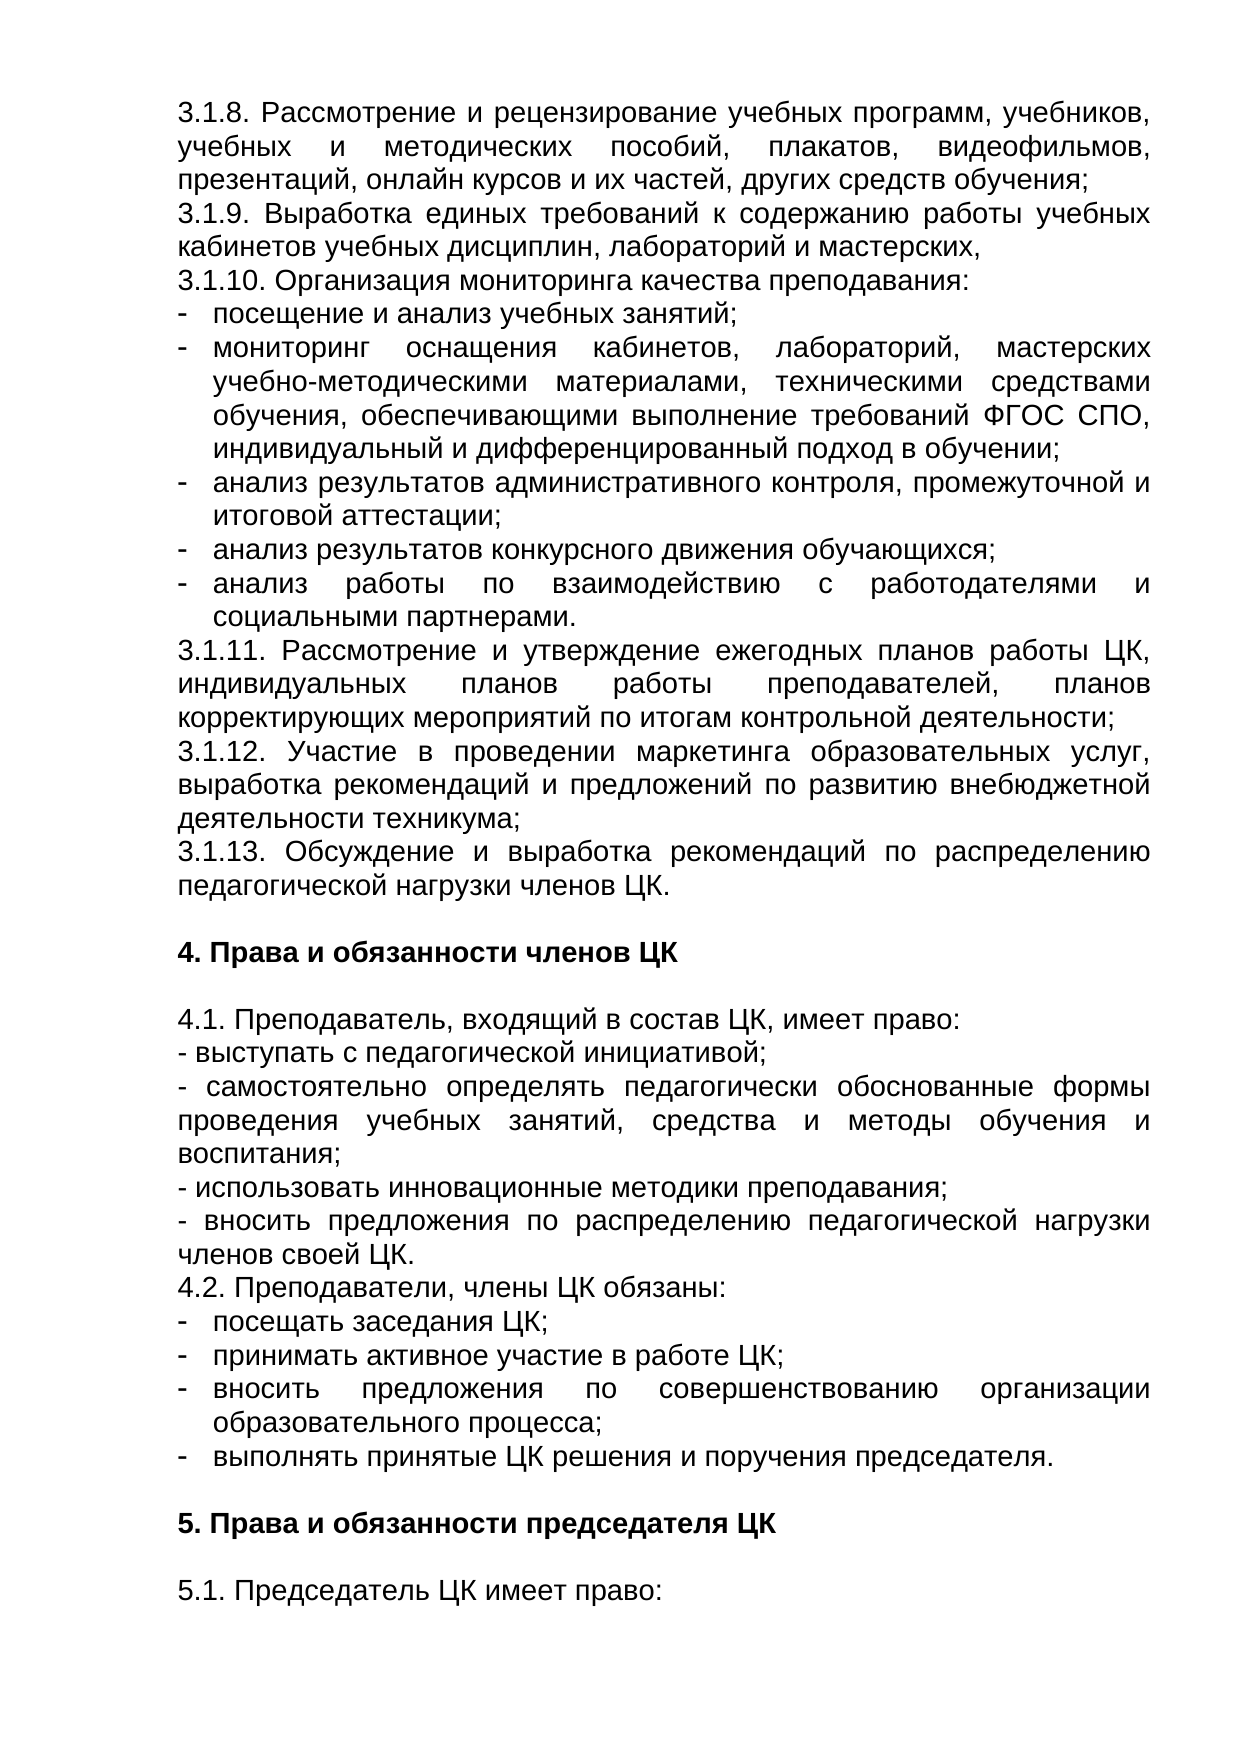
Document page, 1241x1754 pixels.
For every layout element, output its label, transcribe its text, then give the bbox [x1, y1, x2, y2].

text 4. Права и обязанности членов ЦК [177, 935, 1152, 968]
text 3.1.12. Участие в проведении маркетинга образовательных услуг, выработка рекомендаций и предложений по развитию внебюджетной деятельности техникума; [177, 734, 1152, 834]
text 3.1.8. Рассмотрение и рецензирование учебных программ, учебников, учебных и методических пособий, плакатов, видеофильмов, презентаций, онлайн курсов и их частей, других средств обучения; [177, 95, 1152, 196]
text 5. Права и обязанности председателя ЦК [177, 1506, 1152, 1539]
text 4.1. Преподаватель, входящий в состав ЦК, имеет право: [177, 1002, 1152, 1036]
text 3.1.13. Обсуждение и выработка рекомендаций по распределению педагогической нагрузки членов ЦК. [177, 834, 1152, 901]
list вносить предложения по совершенствованию организации образовательного процесса; [177, 1371, 1152, 1439]
list принимать активное участие в работе ЦК; [177, 1338, 1152, 1371]
text 3.1.11. Рассмотрение и утверждение ежегодных планов работы ЦК, индивидуальных планов работы преподавателей, планов корректирующих мероприятий по итогам контрольной деятельности; [177, 633, 1152, 734]
text - использовать инновационные методики преподавания; [177, 1170, 1152, 1203]
text - выступать с педагогической инициативой; [177, 1036, 1152, 1069]
list посещение и анализ учебных занятий; [177, 297, 1152, 330]
text 5.1. Председатель ЦК имеет право: [177, 1573, 1152, 1607]
list мониторинг оснащения кабинетов, лабораторий, мастерских учебно-методическими материалами, техническими средствами обучения, обеспечивающими выполнение требований ФГОС СПО, индивидуальный и дифференцированный подход в обучении; [177, 330, 1152, 465]
text - вносить предложения по распределению педагогической нагрузки членов своей ЦК. [177, 1203, 1152, 1270]
text 3.1.9. Выработка единых требований к содержанию работы учебных кабинетов учебных дисциплин, лабораторий и мастерских, [177, 196, 1152, 263]
list анализ работы по взаимодействию с работодателями и социальными партнерами. [177, 566, 1152, 633]
list выполнять принятые ЦК решения и поручения председателя. [177, 1439, 1152, 1472]
list посещать заседания ЦК; [177, 1304, 1152, 1338]
text - самостоятельно определять педагогически обоснованные формы проведения учебных занятий, средства и методы обучения и воспитания; [177, 1069, 1152, 1170]
text 4.2. Преподаватели, члены ЦК обязаны: [177, 1270, 1152, 1304]
list анализ результатов конкурсного движения обучающихся; [177, 532, 1152, 566]
text 3.1.10. Организация мониторинга качества преподавания: [177, 263, 1152, 297]
list анализ результатов административного контроля, промежуточной и итоговой аттестации; [177, 465, 1152, 532]
